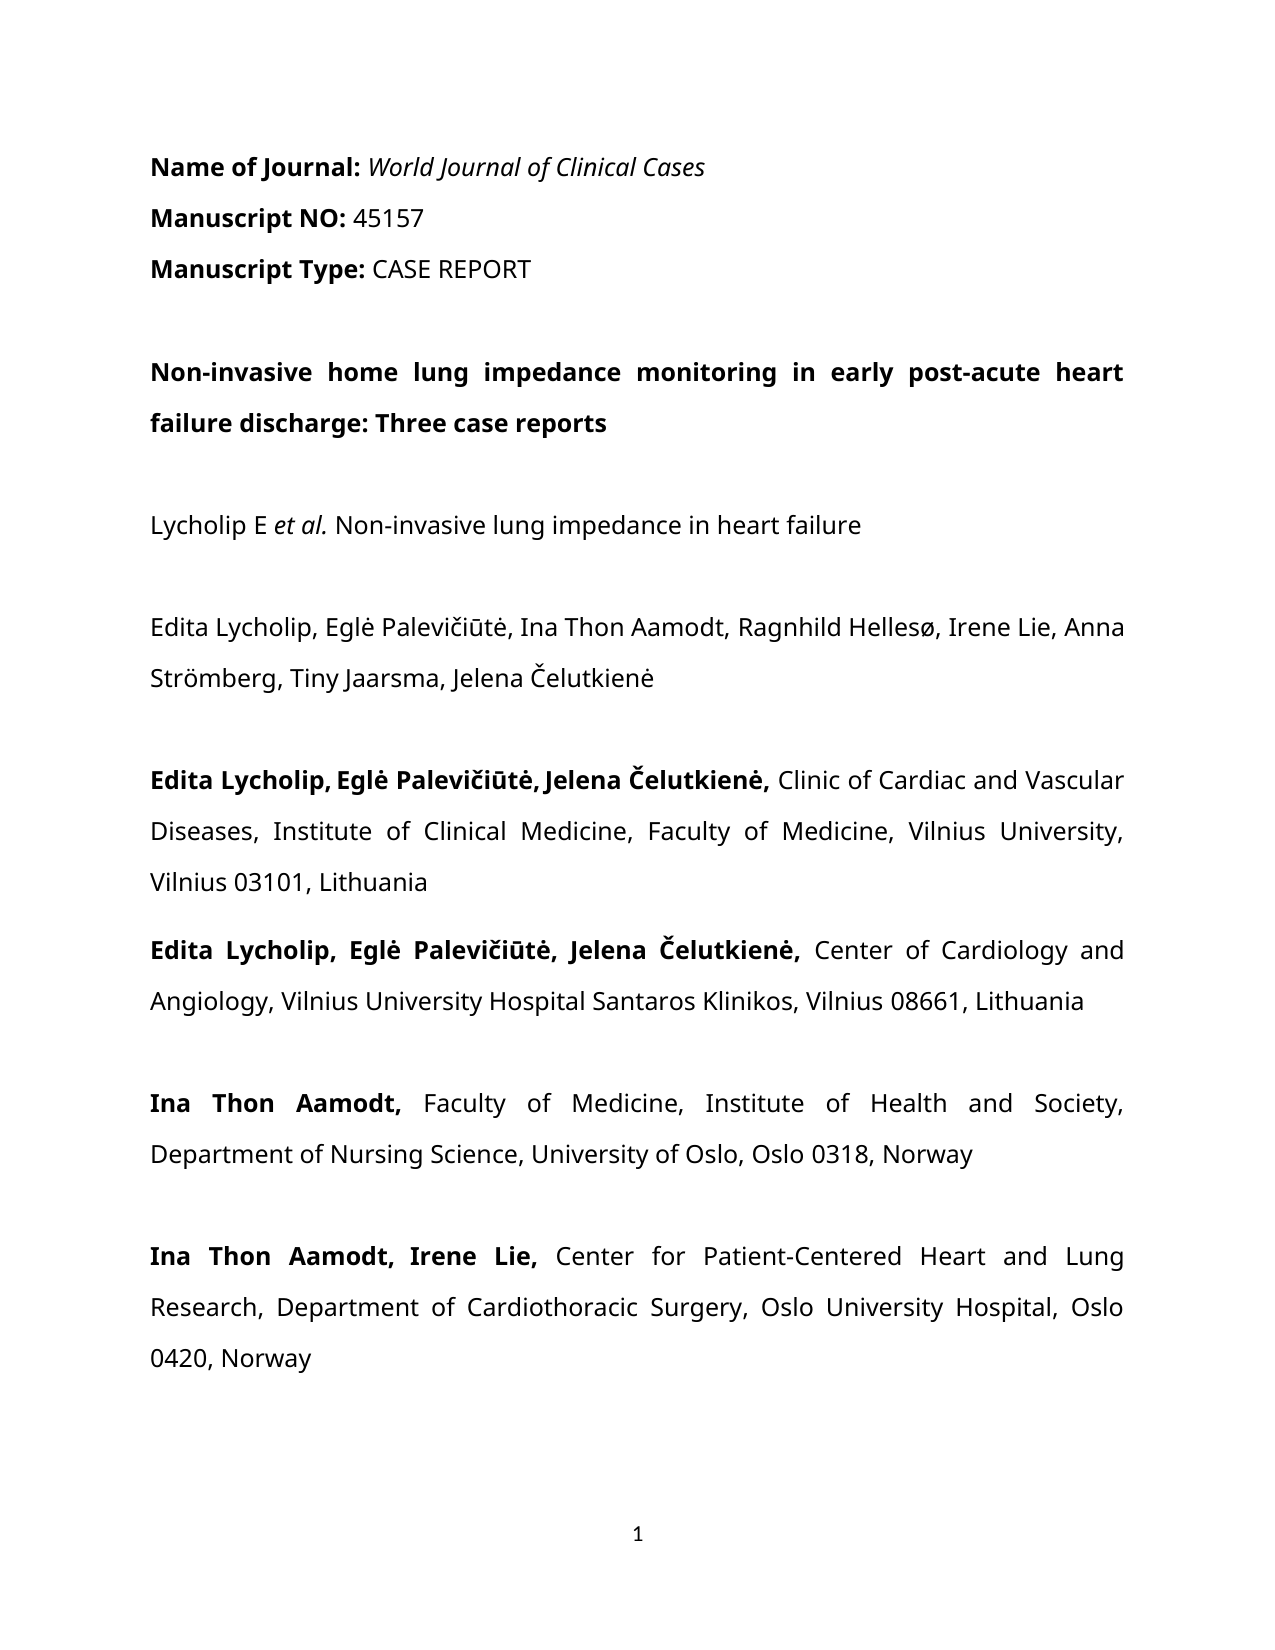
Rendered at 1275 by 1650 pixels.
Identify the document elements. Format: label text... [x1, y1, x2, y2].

text Edita Lycholip, Eglė Palevičiūtė, Ina Thon Aamodt, Ragnhild Hellesø, Irene Lie, Anna Strömberg, Tiny Jaarsma, Jelena Čelutkienė [150, 609, 1125, 694]
text Non-invasive home lung impedance monitoring in early post-acute heart failure discharge: Three case reports [150, 354, 1125, 439]
text Ina Thon Aamodt, Irene Lie, Center for Patient-Centered Heart and Lung Research, Department of Cardiothoracic Surgery, Oslo University Hospital, Oslo 0420, Norway [150, 1239, 1125, 1375]
text Edita Lycholip, Eglė Palevičiūtė, Jelena Čelutkienė, Center of Cardiology and Angiology, Vilnius University Hospital Santaros Klinikos, Vilnius 08661, Lithuania [150, 933, 1125, 1018]
text Manuscript Type: CASE REPORT [150, 252, 1125, 286]
text Manuscript NO: 45157 [150, 201, 1125, 235]
text Edita Lycholip, Eglė Palevičiūtė, Jelena Čelutkienė, Clinic of Cardiac and Vascular Diseases, Institute of Clinical Medicine, Faculty of Medicine, Vilnius University, Vilnius 03101, Lithuania [150, 762, 1125, 899]
text Ina Thon Aamodt, Faculty of Medicine, Institute of Health and Society, Department of Nursing Science, University of Oslo, Oslo 0318, Norway [150, 1086, 1125, 1171]
text Name of Journal: World Journal of Clinical Cases [150, 150, 1125, 184]
text Lycholip E et al. Non-invasive lung impedance in heart failure [150, 507, 1125, 541]
